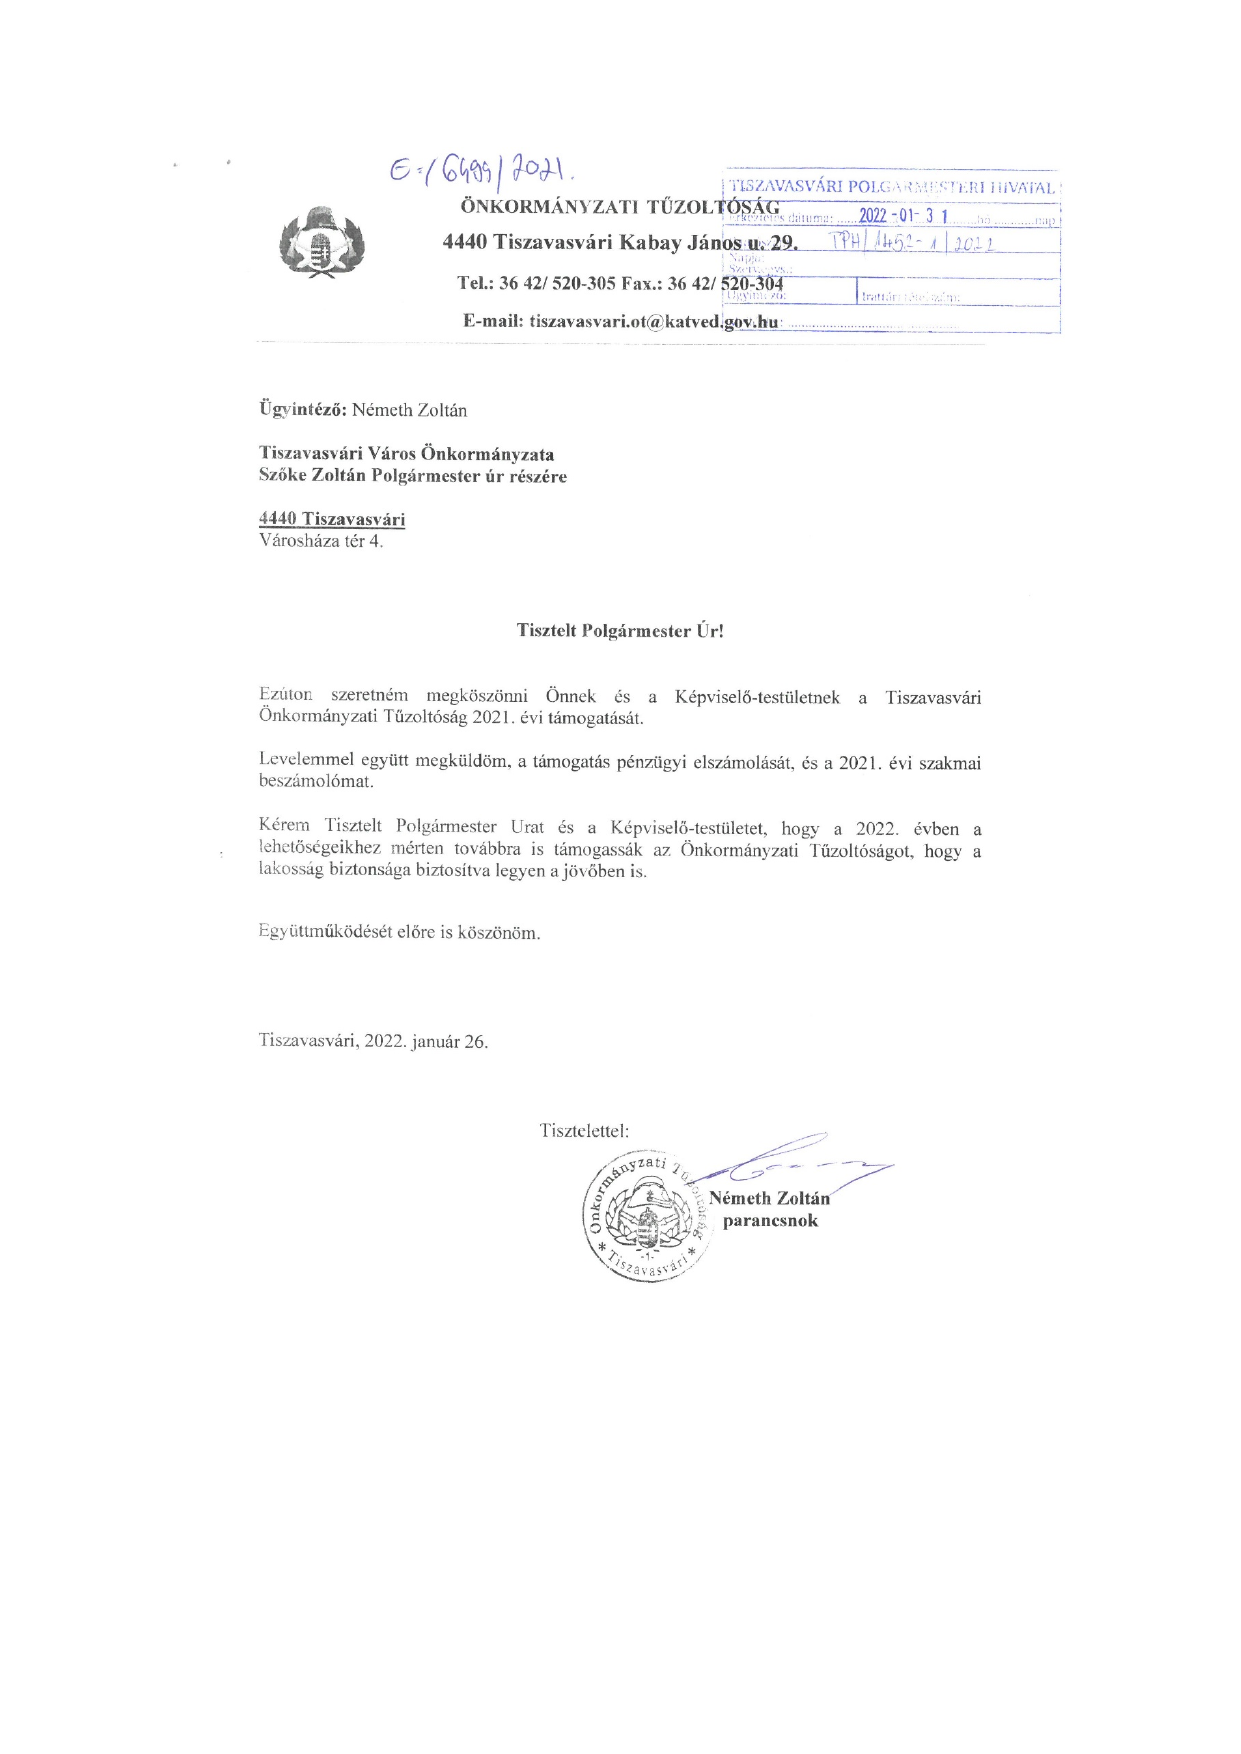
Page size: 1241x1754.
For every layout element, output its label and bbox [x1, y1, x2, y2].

picture [147, 147, 1093, 1484]
